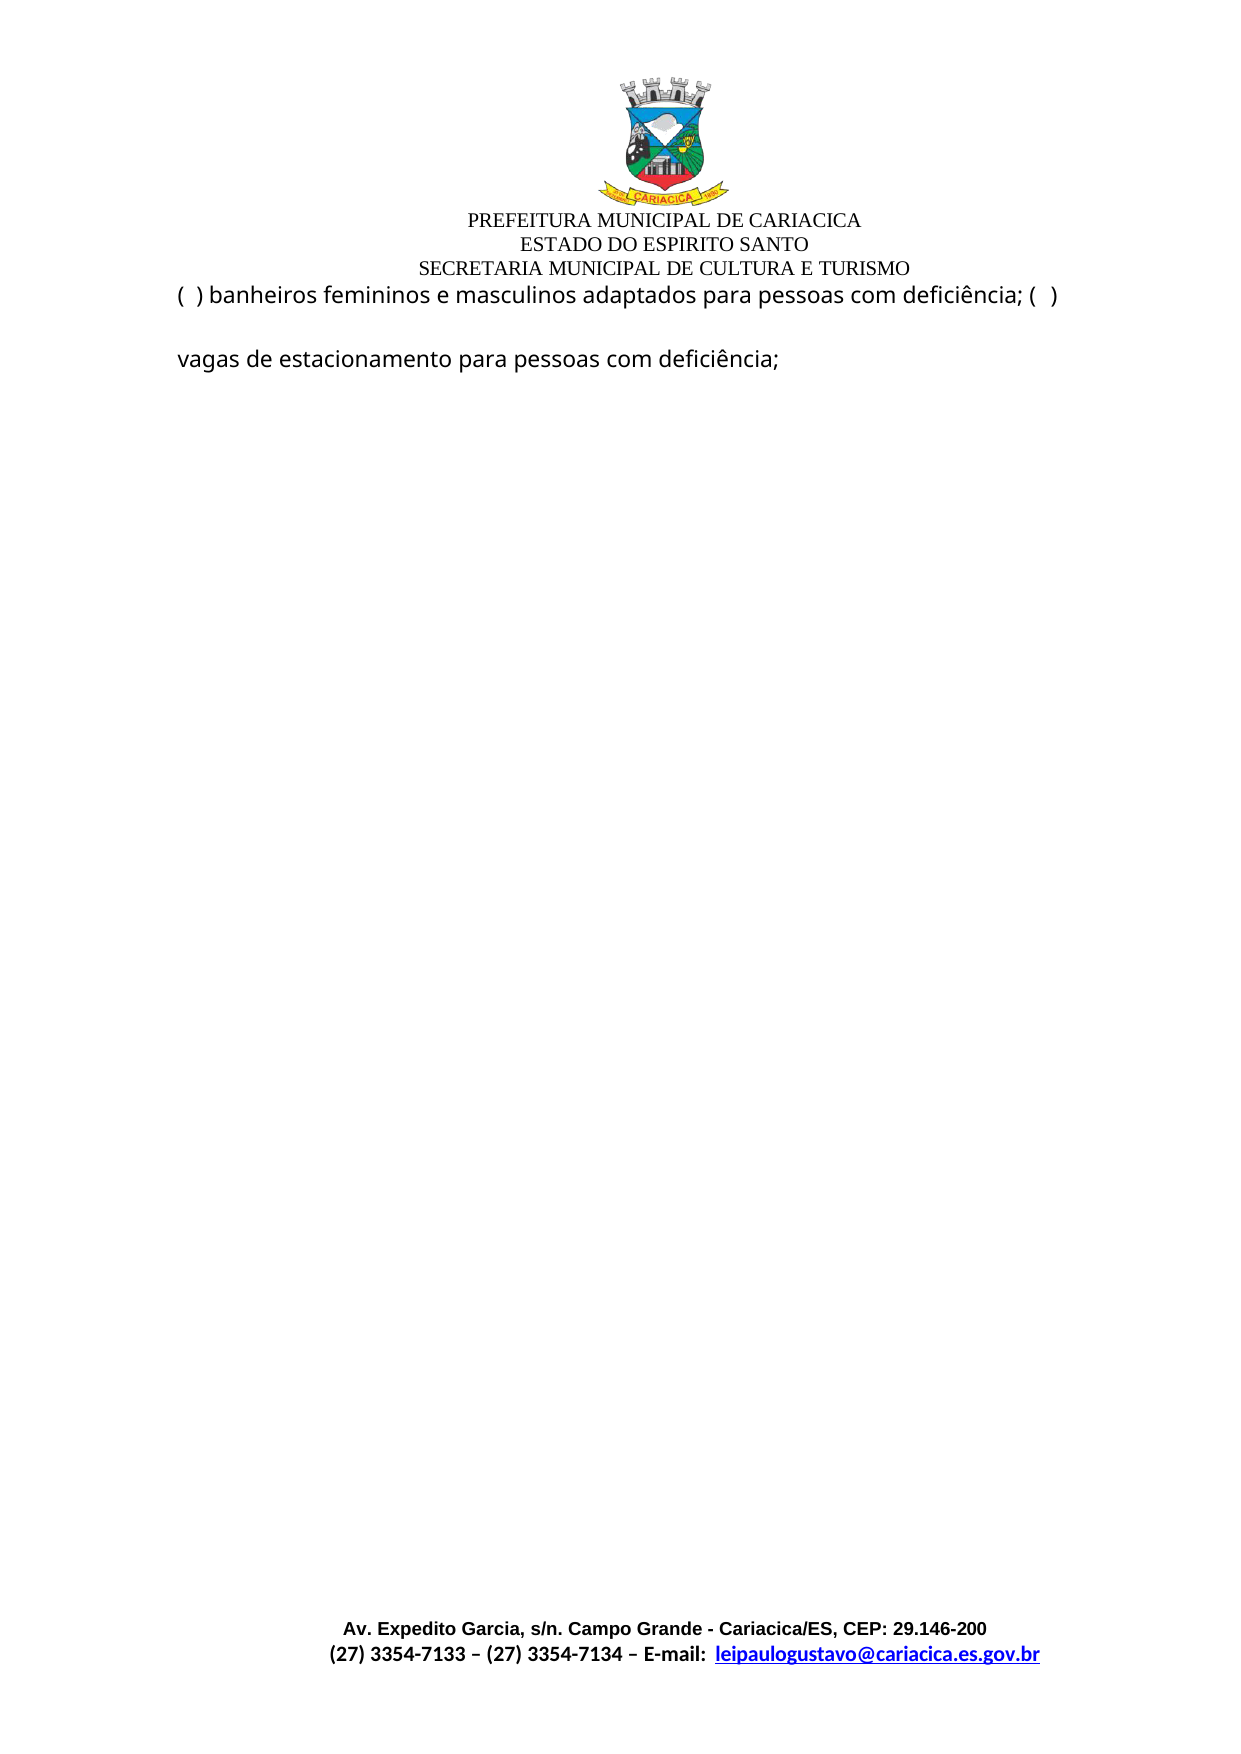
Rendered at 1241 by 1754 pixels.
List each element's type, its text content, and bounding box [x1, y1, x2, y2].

picture [597, 76, 730, 206]
text ( ) banheiros femininos e masculinos adaptados para pessoas com deficiência; ( ) vagas de estacionamento para pessoas com deficiência; [177, 279, 1078, 374]
